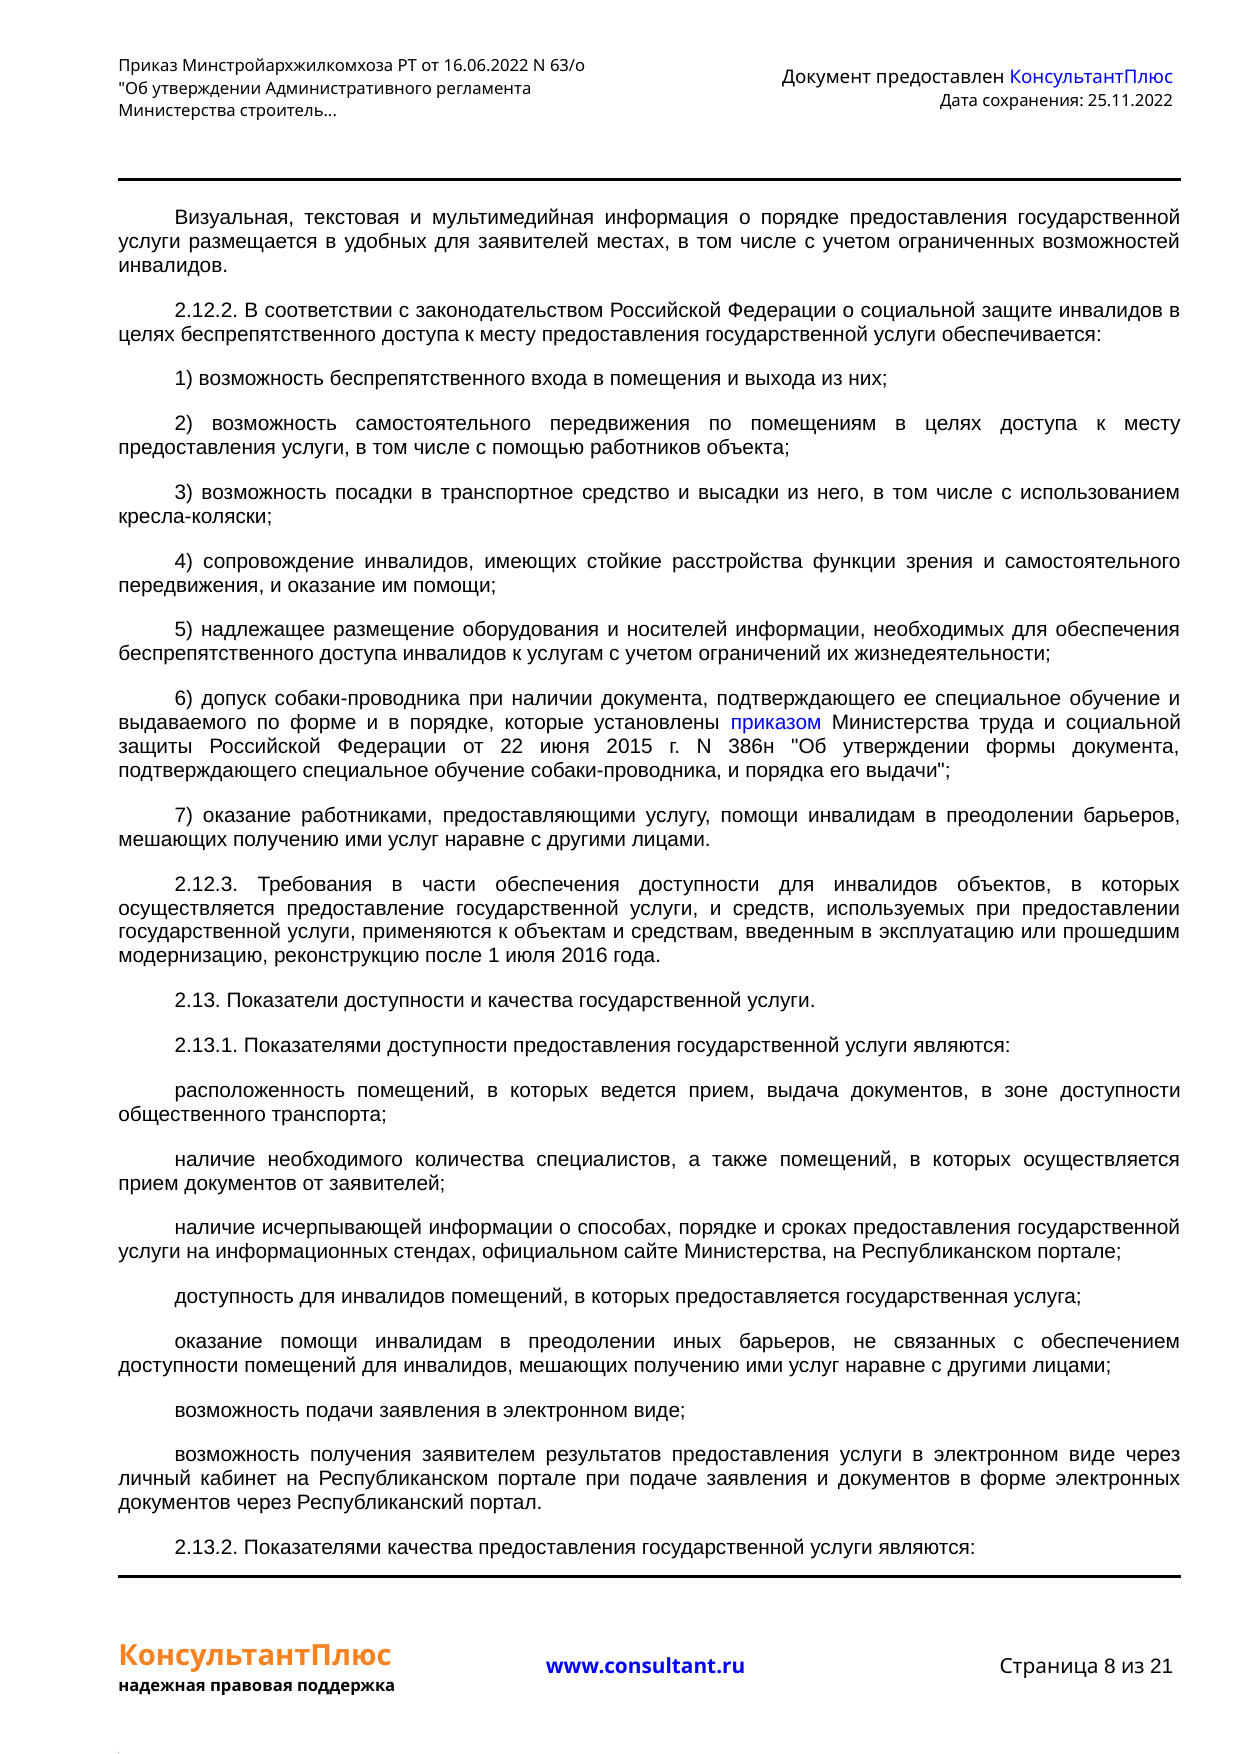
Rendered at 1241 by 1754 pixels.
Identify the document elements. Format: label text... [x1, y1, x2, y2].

text 7) оказание работниками, предоставляющими услугу, помощи инвалидам в преодолении барьеров, мешающих получению ими услуг наравне с другими лицами. [118, 803, 1181, 851]
text 6) допуск собаки-проводника при наличии документа, подтверждающего ее специальное обучение и выдаваемого по форме и в порядке, которые установлены приказом Министерства труда и социальной защиты Российской Федерации от 22 июня 2015 г. N 386н "Об утверждении формы документа, подтверждающего специальное обучение собаки-проводника, и порядка его выдачи"; [118, 686, 1181, 782]
text доступность для инвалидов помещений, в которых предоставляется государственная услуга; [118, 1284, 1181, 1308]
text 4) сопровождение инвалидов, имеющих стойкие расстройства функции зрения и самостоятельного передвижения, и оказание им помощи; [118, 548, 1181, 596]
text 2.12.3. Требования в части обеспечения доступности для инвалидов объектов, в которых осуществляется предоставление государственной услуги, и средств, используемых при предоставлении государственной услуги, применяются к объектам и средствам, введенным в эксплуатацию или прошедшим модернизацию, реконструкцию после 1 июля 2016 года. [118, 871, 1181, 967]
text 2) возможность самостоятельного передвижения по помещениям в целях доступа к месту предоставления услуги, в том числе с помощью работников объекта; [118, 411, 1181, 459]
text 1) возможность беспрепятственного входа в помещения и выхода из них; [118, 366, 1181, 390]
text 2.13.2. Показателями качества предоставления государственной услуги являются: [118, 1535, 1181, 1559]
text 3) возможность посадки в транспортное средство и высадки из него, в том числе с использованием кресла-коляски; [118, 480, 1181, 528]
text наличие необходимого количества специалистов, а также помещений, в которых осуществляется прием документов от заявителей; [118, 1146, 1181, 1194]
text расположенность помещений, в которых ведется прием, выдача документов, в зоне доступности общественного транспорта; [118, 1078, 1181, 1126]
text 2.12.2. В соответствии с законодательством Российской Федерации о социальной защите инвалидов в целях беспрепятственного доступа к месту предоставления государственной услуги обеспечивается: [118, 297, 1181, 345]
text возможность получения заявителем результатов предоставления услуги в электронном виде через личный кабинет на Республиканском портале при подаче заявления и документов в форме электронных документов через Республиканский портал. [118, 1442, 1181, 1514]
text наличие исчерпывающей информации о способах, порядке и сроках предоставления государственной услуги на информационных стендах, официальном сайте Министерства, на Республиканском портале; [118, 1215, 1181, 1263]
text 2.13.1. Показателями доступности предоставления государственной услуги являются: [118, 1033, 1181, 1057]
text оказание помощи инвалидам в преодолении иных барьеров, не связанных с обеспечением доступности помещений для инвалидов, мешающих получению ими услуг наравне с другими лицами; [118, 1329, 1181, 1377]
text 5) надлежащее размещение оборудования и носителей информации, необходимых для обеспечения беспрепятственного доступа инвалидов к услугам с учетом ограничений их жизнедеятельности; [118, 617, 1181, 665]
text Визуальная, текстовая и мультимедийная информация о порядке предоставления государственной услуги размещается в удобных для заявителей местах, в том числе с учетом ограниченных возможностей инвалидов. [118, 205, 1181, 277]
text возможность подачи заявления в электронном виде; [118, 1397, 1181, 1421]
text 2.13. Показатели доступности и качества государственной услуги. [118, 988, 1181, 1012]
